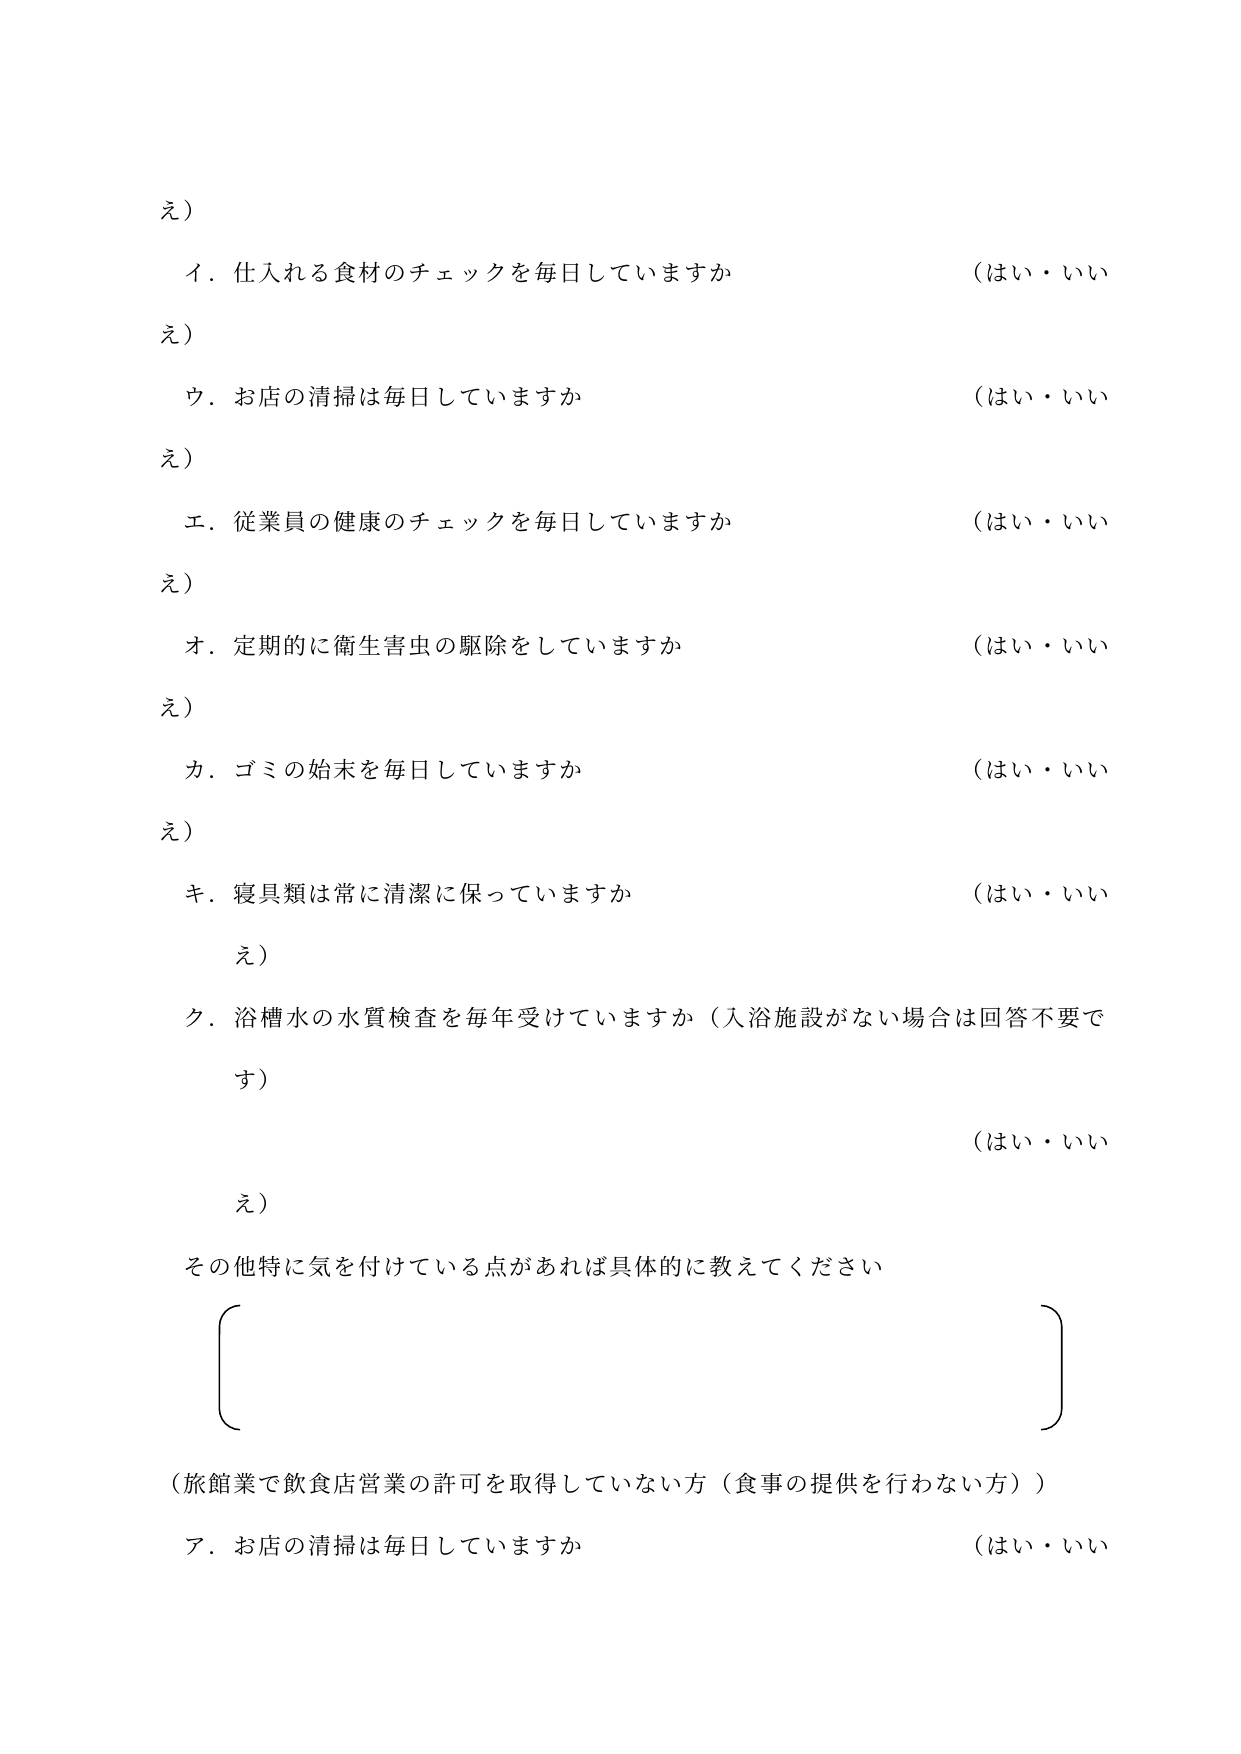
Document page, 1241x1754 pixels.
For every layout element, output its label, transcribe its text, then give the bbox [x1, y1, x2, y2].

text エ．従業員の健康のチェックを毎日していますか （はい・いいえ） [158, 489, 1112, 613]
text （はい・いいえ） [180, 1110, 1112, 1234]
text オ．定期的に衛生害虫の駆除をしていますか （はい・いいえ） [158, 613, 1112, 737]
text （旅館業で飲食店営業の許可を取得していない方（食事の提供を行わない方）） [158, 1451, 1112, 1513]
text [158, 1513, 1112, 1575]
text ウ．お店の清掃は毎日していますか （はい・いいえ） [158, 365, 1112, 489]
text キ．寝具類は常に清潔に保っていますか （はい・いいえ） [180, 861, 1112, 986]
text カ．ゴミの始末を毎日していますか （はい・いいえ） [158, 737, 1112, 861]
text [158, 178, 1112, 241]
text イ．仕入れる食材のチェックを毎日していますか （はい・いいえ） [158, 241, 1112, 365]
text その他特に気を付けている点があれば具体的に教えてください [158, 1234, 1112, 1296]
text ク．浴槽水の水質検査を毎年受けていますか（入浴施設がない場合は回答不要です） [180, 986, 1112, 1110]
